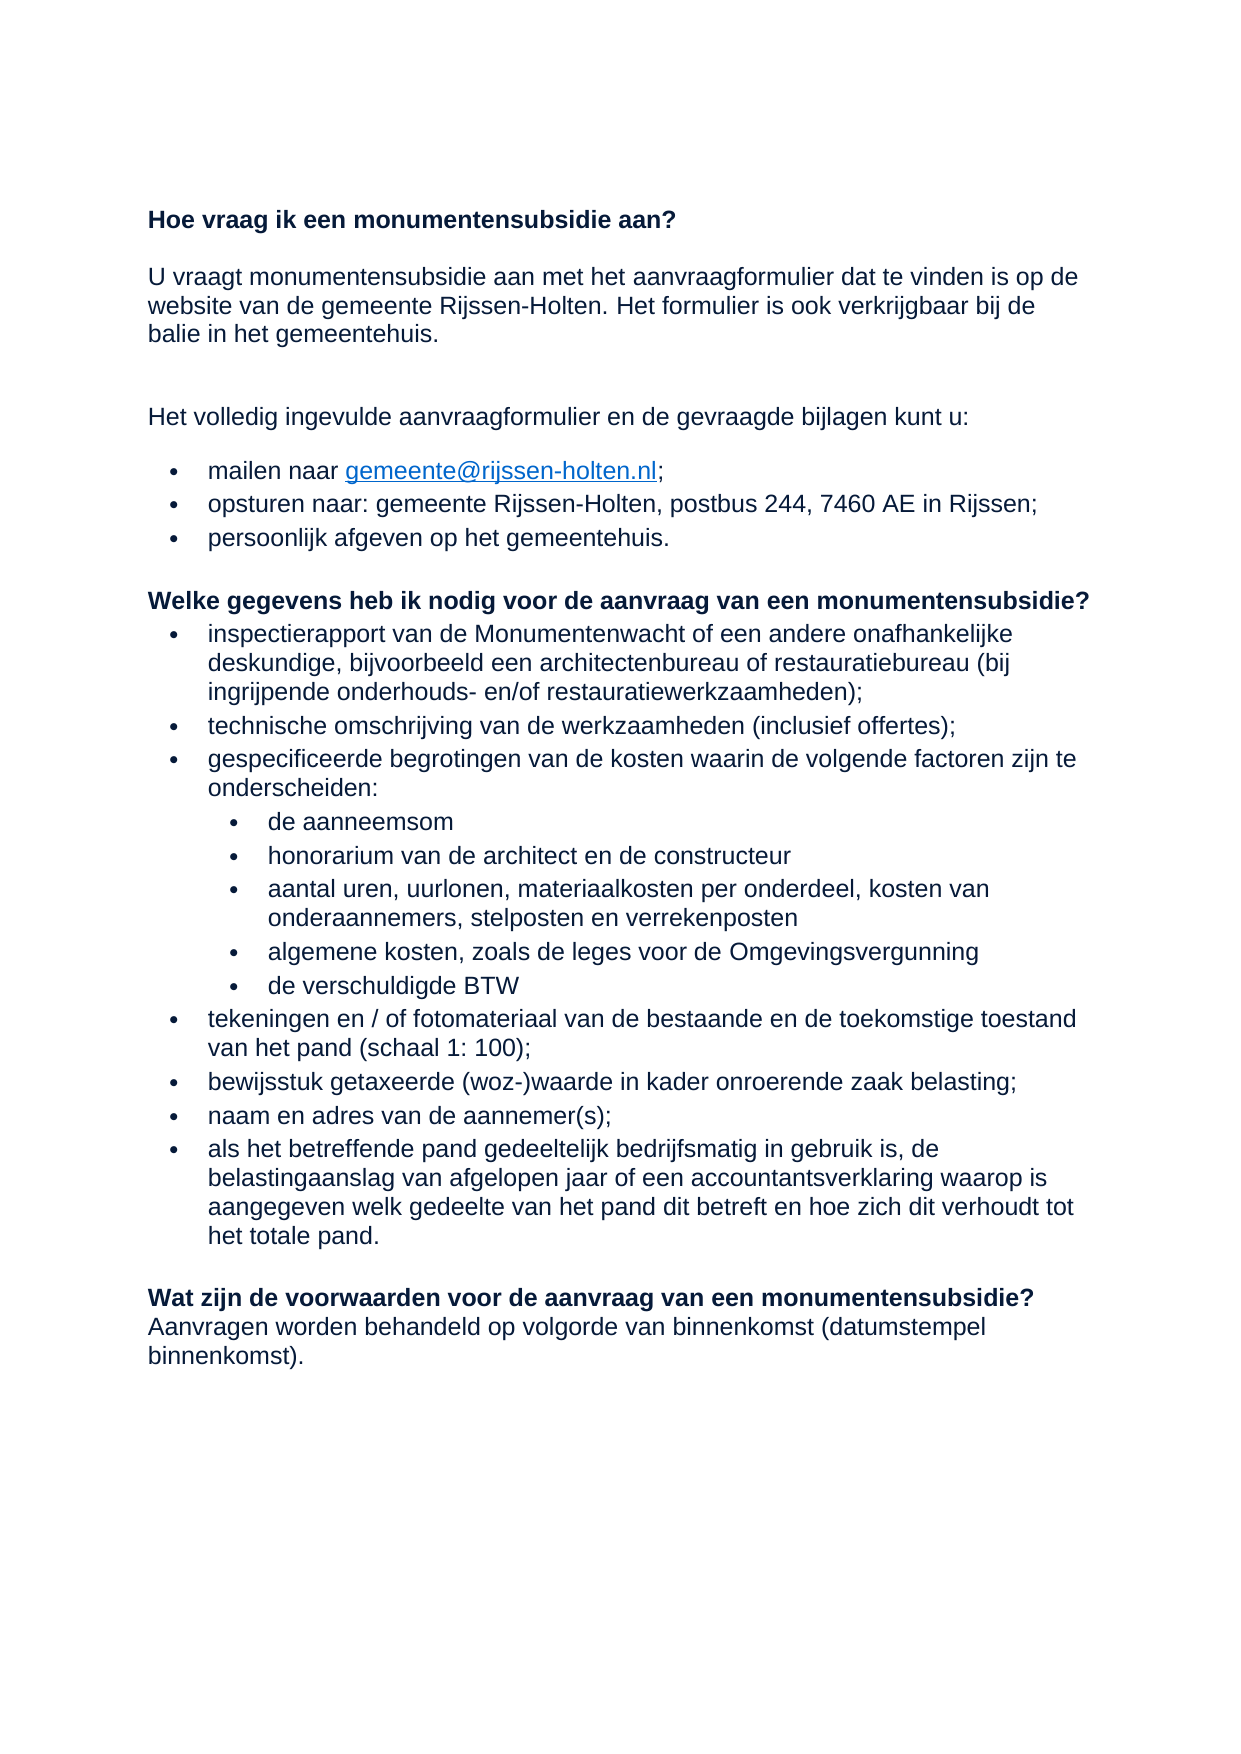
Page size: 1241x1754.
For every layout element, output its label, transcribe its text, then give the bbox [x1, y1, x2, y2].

text Hoe vraag ik een monumentensubsidie aan? [148, 205, 1093, 262]
list als het betreffende pand gedeeltelijk bedrijfsmatig in gebruik is, de belastingaanslag van afgelopen jaar of een accountantsverklaring waarop is aangegeven welk gedeelte van het pand dit betreft en hoe zich dit verhoudt tot het totale pand. [170, 1134, 1093, 1249]
list technische omschrijving van de werkzaamheden (inclusief offertes); [170, 711, 1093, 739]
list honorarium van de architect en de constructeur [230, 841, 1093, 869]
list de verschuldigde BTW [230, 971, 1093, 999]
text Welke gegevens heb ik nodig voor de aanvraag van een monumentensubsidie? [148, 586, 1093, 614]
list algemene kosten, zoals de leges voor de Omgevingsvergunning [230, 937, 1093, 966]
text Het volledig ingevulde aanvraagformulier en de gevraagde bijlagen kunt u: [148, 402, 1093, 431]
list persoonlijk afgeven op het gemeentehuis. [170, 523, 1093, 552]
list naam en adres van de aannemer(s); [170, 1101, 1093, 1129]
list inspectierapport van de Monumentenwacht of een andere onafhankelijke deskundige, bijvoorbeeld een architectenbureau of restauratiebureau (bij ingrijpende onderhouds- en/of restauratiewerkzaamheden); [170, 619, 1093, 706]
list opsturen naar: gemeente Rijssen-Holten, postbus 244, 7460 AE in Rijssen; [170, 489, 1093, 518]
list aantal uren, uurlonen, materiaalkosten per onderdeel, kosten van onderaannemers, stelposten en verrekenposten [230, 874, 1093, 932]
list gespecificeerde begrotingen van de kosten waarin de volgende factoren zijn te onderscheiden: [170, 744, 1093, 802]
list de aanneemsom [230, 807, 1093, 836]
list mailen naar gemeente@rijssen-holten.nl; [170, 456, 1093, 484]
list tekeningen en / of fotomateriaal van de bestaande en de toekomstige toestand van het pand (schaal 1: 100); [170, 1004, 1093, 1062]
list bewijsstuk getaxeerde (woz-)waarde in kader onroerende zaak belasting; [170, 1067, 1093, 1096]
text Wat zijn de voorwaarden voor de aanvraag van een monumentensubsidie? Aanvragen worden behandeld op volgorde van binnenkomst (datumstempel binnenkomst). [148, 1283, 1093, 1369]
text U vraagt monumentensubsidie aan met het aanvraagformulier dat te vinden is op de website van de gemeente Rijssen-Holten. Het formulier is ook verkrijgbaar bij de balie in het gemeentehuis. [148, 262, 1093, 348]
